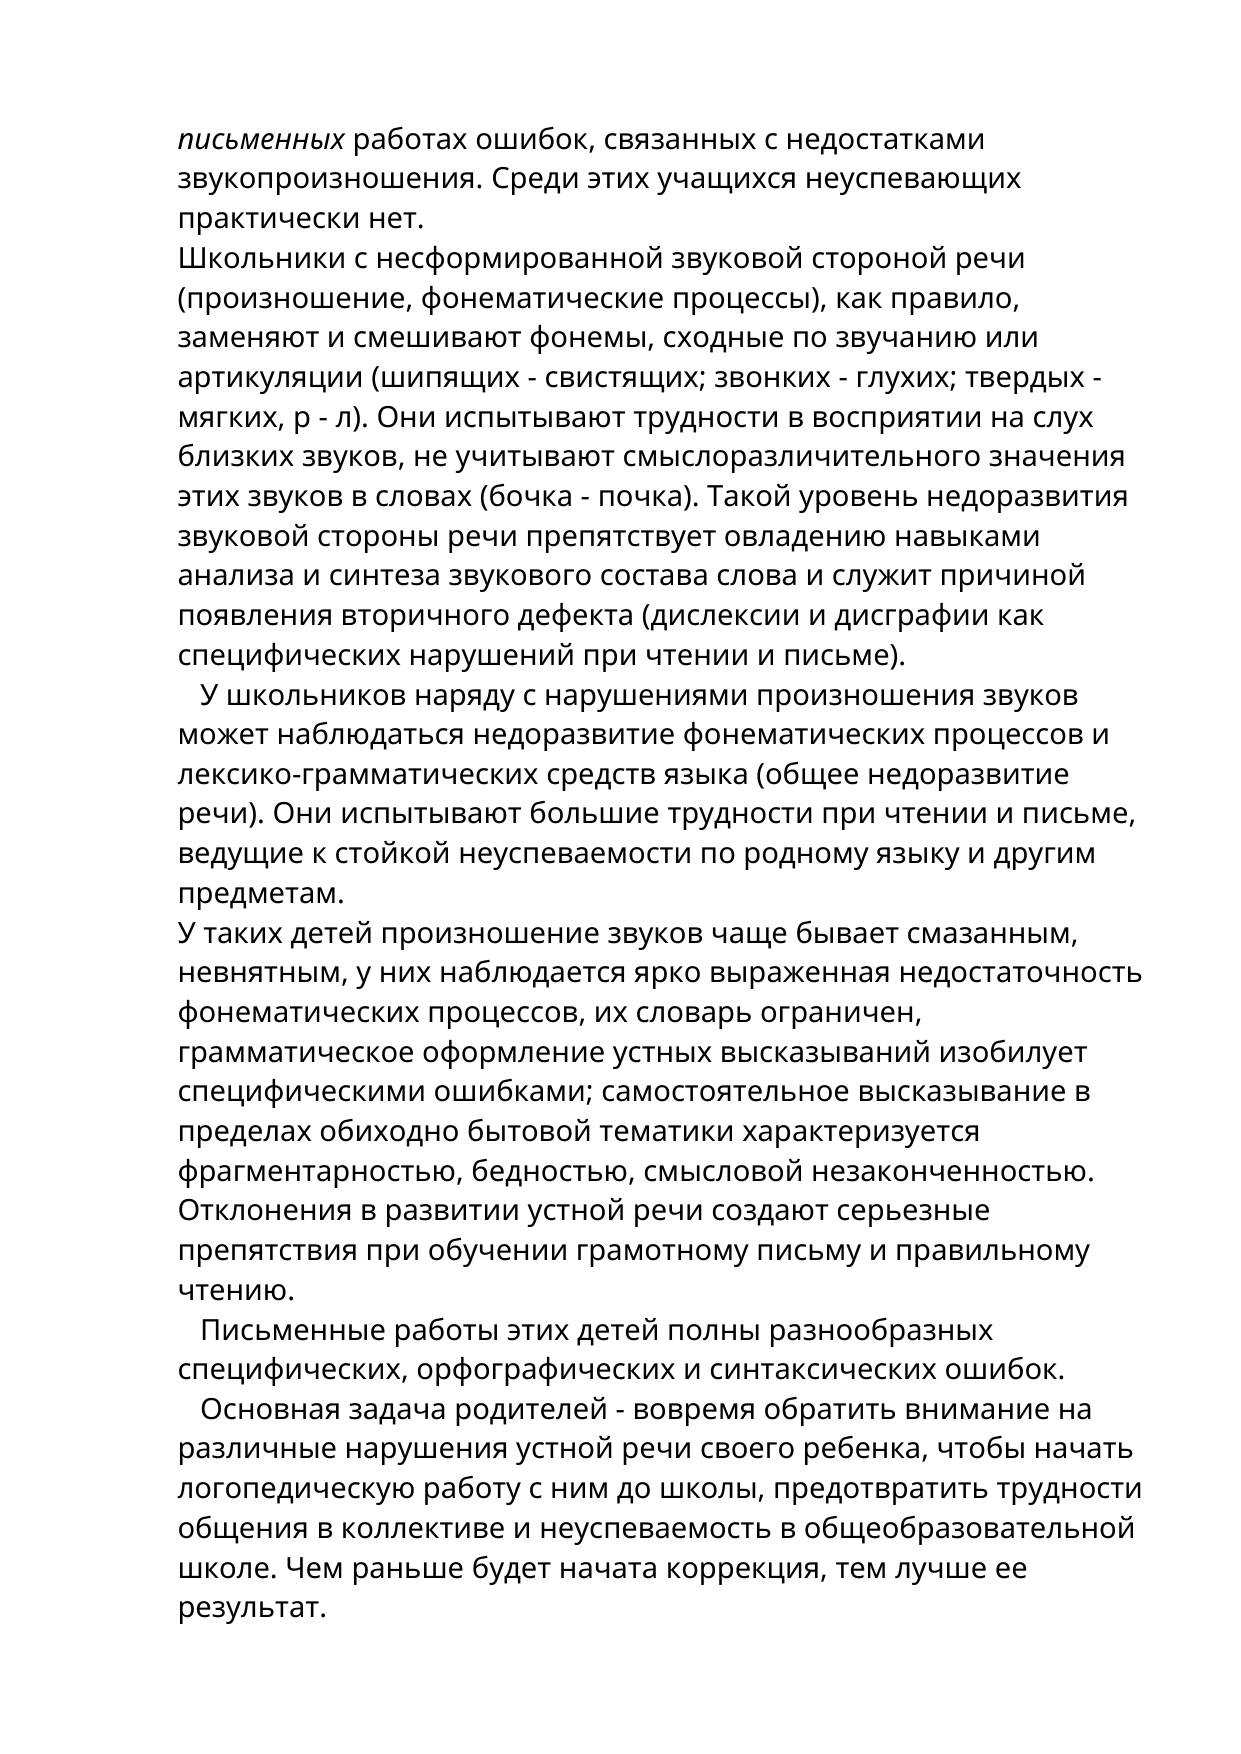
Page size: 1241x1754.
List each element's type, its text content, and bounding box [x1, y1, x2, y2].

text Школьники с несформированной звуковой стороной речи (произношение, фонематические процессы), как правило, заменяют и смешивают фонемы, сходные по звучанию или артикуляции (шипящих - свистящих; звонких - глухих; твердых - мягких, р - л). Они испытывают трудности в восприятии на слух близких звуков, не учитывают смыслоразличительного значения этих звуков в словах (бочка - почка). Такой уровень недоразвития звуковой стороны речи препятствует овладению навыками анализа и синтеза звукового состава слова и служит причиной появления вторичного дефекта (дислексии и дисграфии как специфических нарушений при чтении и письме). [177, 237, 1152, 674]
text Основная задача родителей - вовремя обратить внимание на различные нарушения устной речи своего ребенка, чтобы начать логопедическую работу с ним до школы, предотвратить трудности общения в коллективе и неуспеваемость в общеобразовательной школе. Чем раньше будет начата коррекция, тем лучше ее результат. [177, 1388, 1152, 1626]
text У школьников наряду с нарушениями произношения звуков может наблюдаться недоразвитие фонематических процессов и лексико-грамматических средств языка (общее недоразвитие речи). Они испытывают большие трудности при чтении и письме, ведущие к стойкой неуспеваемости по родному языку и другим предметам. У таких детей произношение звуков чаще бывает смазанным, невнятным, у них наблюдается ярко выраженная недостаточность фонематических процессов, их словарь ограничен, грамматическое оформление устных высказываний изобилует специфическими ошибками; самостоятельное высказывание в пределах обиходно бытовой тематики характеризуется фрагментарностью, бедностью, смысловой незаконченностью. Отклонения в развитии устной речи создают серьезные препятствия при обучении грамотному письму и правильному чтению. [177, 674, 1152, 1309]
text Письменные работы этих детей полны разнообразных специфических, орфографических и синтаксических ошибок. [177, 1309, 1152, 1388]
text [177, 118, 1152, 237]
